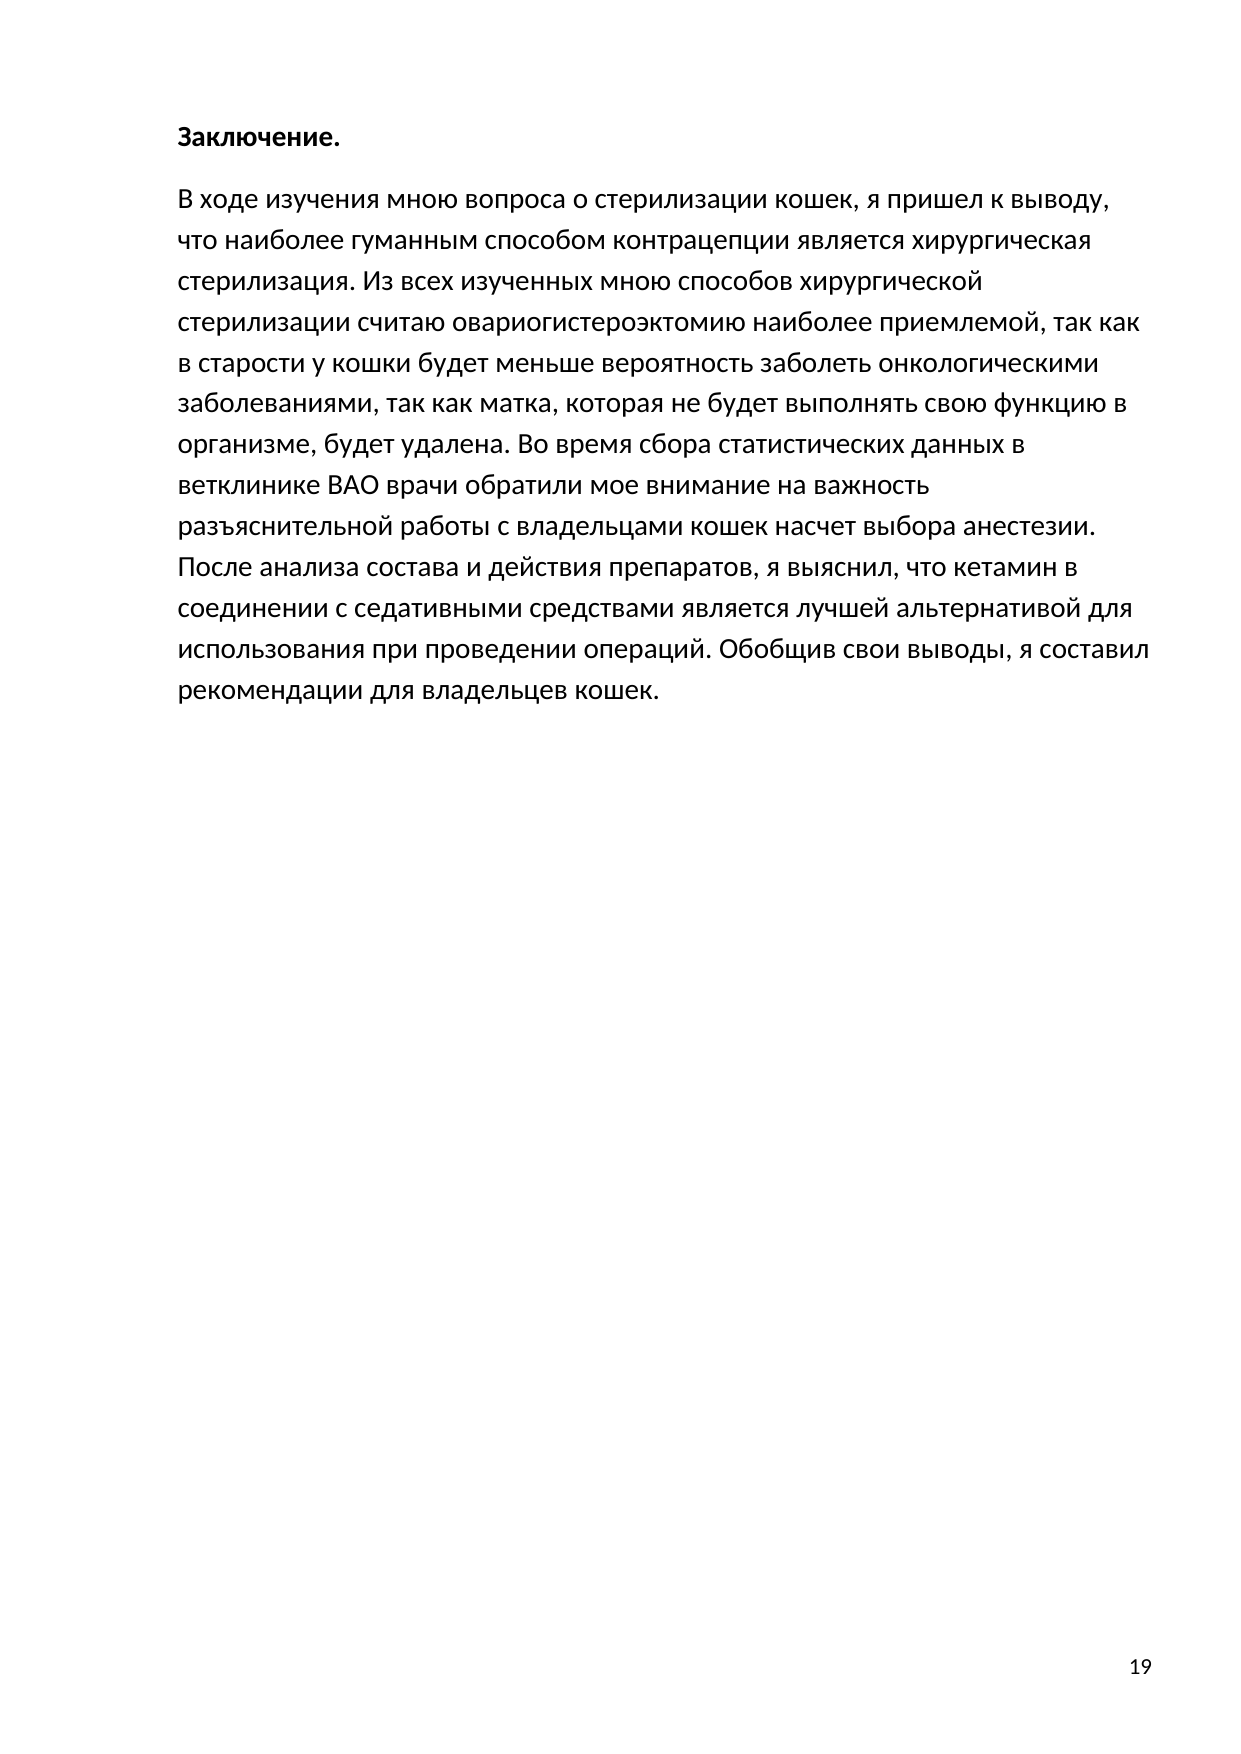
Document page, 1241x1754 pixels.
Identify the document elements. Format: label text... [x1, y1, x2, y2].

text В ходе изучения мною вопроса о стерилизации кошек, я пришел к выводу, что наиболее гуманным способом контрацепции является хирургическая стерилизация. Из всех изученных мною способов хирургической стерилизации считаю овариогистероэктомию наиболее приемлемой, так как в старости у кошки будет меньше вероятность заболеть онкологическими заболеваниями, так как матка, которая не будет выполнять свою функцию в организме, будет удалена. Во время сбора статистических данных в ветклинике ВАО врачи обратили мое внимание на важность разъяснительной работы с владельцами кошек насчет выбора анестезии. После анализа состава и действия препаратов, я выяснил, что кетамин в соединении с седативными средствами является лучшей альтернативой для использования при проведении операций. Обобщив свои выводы, я составил рекомендации для владельцев кошек. [177, 180, 1152, 707]
text Заключение. [177, 118, 1152, 154]
